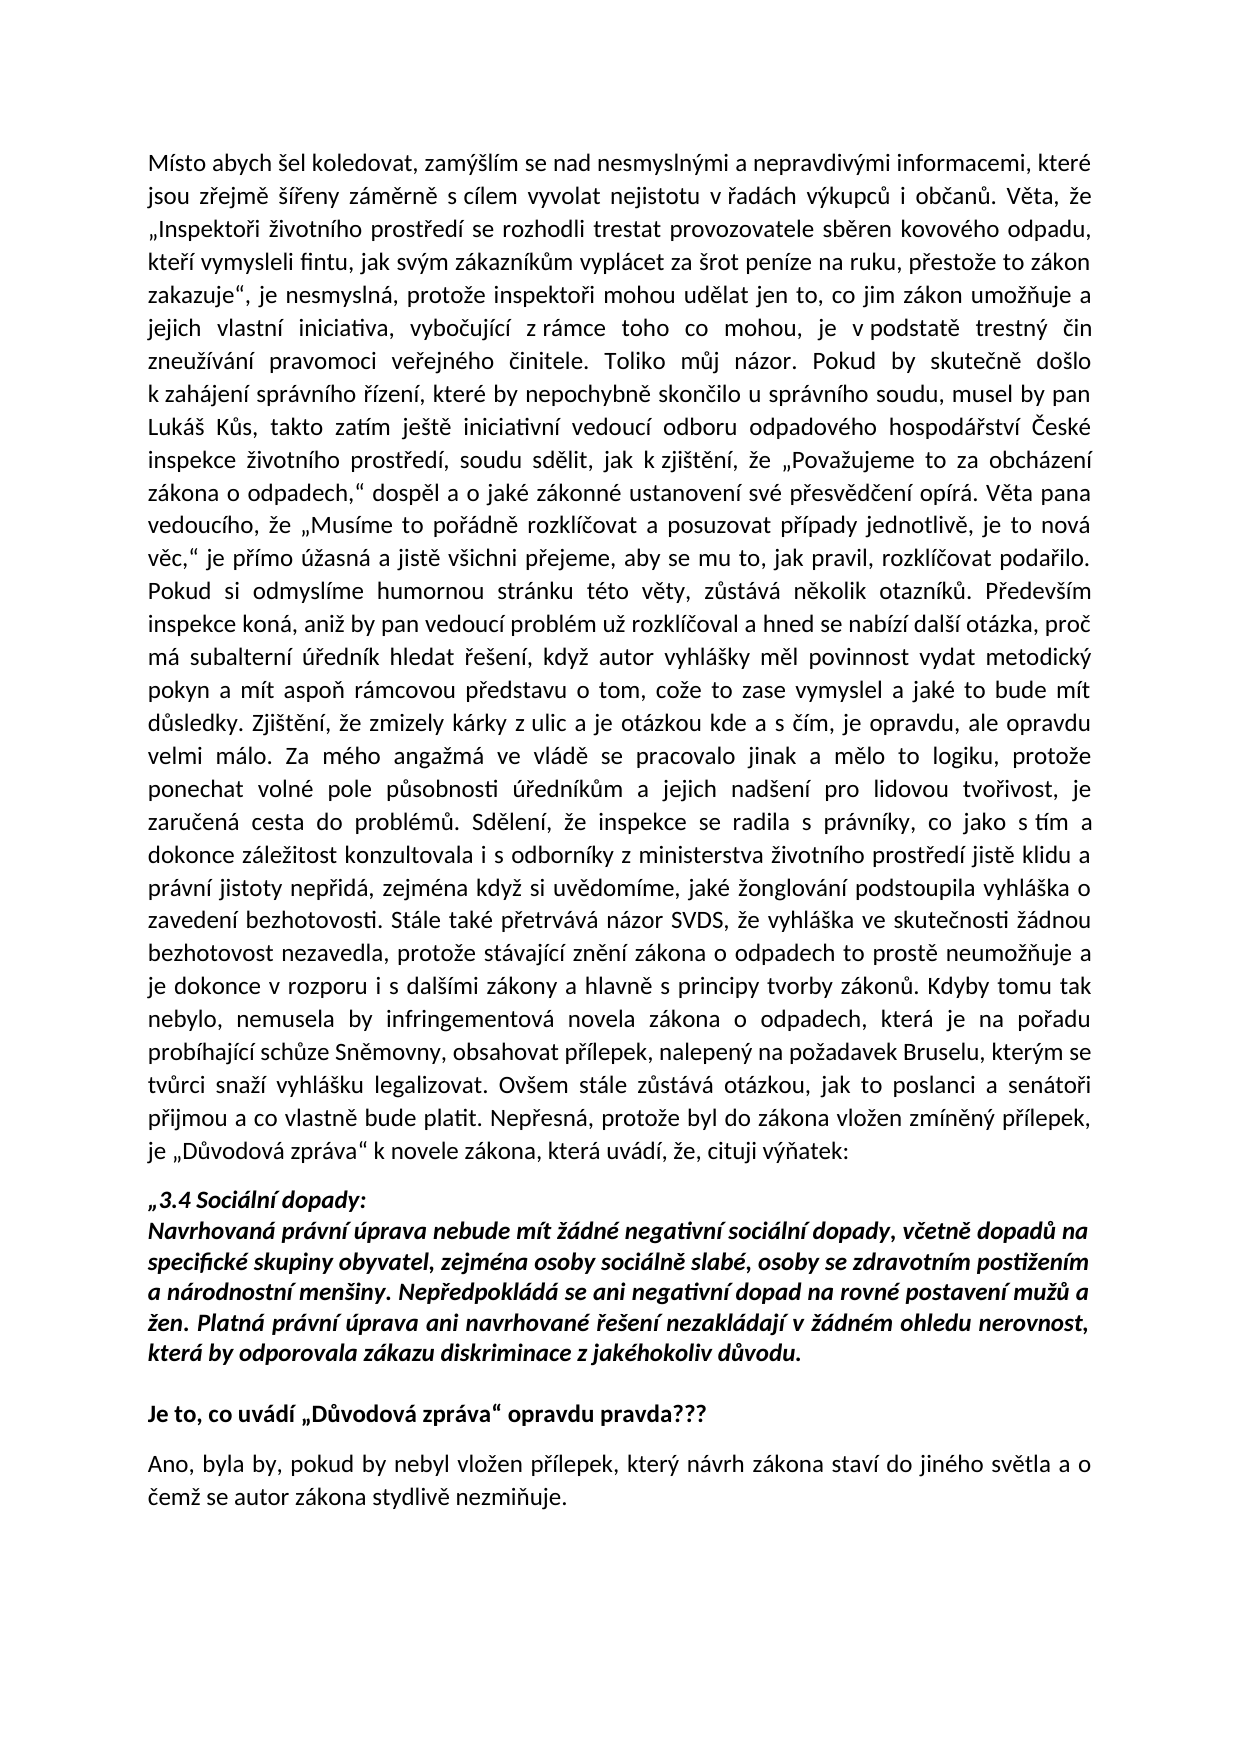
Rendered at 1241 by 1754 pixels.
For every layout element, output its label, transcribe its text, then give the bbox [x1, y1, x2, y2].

text „3.4 Sociální dopady: [148, 1185, 1093, 1215]
text Navrhovaná právní úprava nebude mít žádné negativní sociální dopady, včetně dopadů na specifické skupiny obyvatel, zejména osoby sociálně slabé, osoby se zdravotním postižením a národnostní menšiny. Nepředpokládá se ani negativní dopad na rovné postavení mužů a žen. Platná právní úprava ani navrhované řešení nezakládají v žádném ohledu nerovnost, která by odporovala zákazu diskriminace z jakéhokoliv důvodu. [148, 1215, 1093, 1368]
text Ano, byla by, pokud by nebyl vložen přílepek, který návrh zákona staví do jiného světla a o čemž se autor zákona stydlivě nezmiňuje. [148, 1448, 1093, 1511]
text Je to, co uvádí „Důvodová zpráva“ opravdu pravda??? [148, 1398, 1093, 1429]
text Místo abych šel koledovat, zamýšlím se nad nesmyslnými a nepravdivými informacemi, které jsou zřejmě šířeny záměrně s cílem vyvolat nejistotu v řadách výkupců i občanů. Věta, že „Inspektoři životního prostředí se rozhodli trestat provozovatele sběren kovového odpadu, kteří vymysleli fintu, jak svým zákazníkům vyplácet za šrot peníze na ruku, přestože to zákon zakazuje“, je nesmyslná, protože inspektoři mohou udělat jen to, co jim zákon umožňuje a jejich vlastní iniciativa, vybočující z rámce toho co mohou, je v podstatě trestný čin zneužívání pravomoci veřejného činitele. Toliko můj názor. Pokud by skutečně došlo k zahájení správního řízení, které by nepochybně skončilo u správního soudu, musel by pan Lukáš Kůs, takto zatím ještě iniciativní vedoucí odboru odpadového hospodářství České inspekce životního prostředí, soudu sdělit, jak k zjištění, že „Považujeme to za obcházení zákona o odpadech,“ dospěl a o jaké zákonné ustanovení své přesvědčení opírá. Věta pana vedoucího, že „Musíme to pořádně rozklíčovat a posuzovat případy jednotlivě, je to nová věc,“ je přímo úžasná a jistě všichni přejeme, aby se mu to, jak pravil, rozklíčovat podařilo. Pokud si odmyslíme humornou stránku této věty, zůstává několik otazníků. Především inspekce koná, aniž by pan vedoucí problém už rozklíčoval a hned se nabízí další otázka, proč má subalterní úředník hledat řešení, když autor vyhlášky měl povinnost vydat metodický pokyn a mít aspoň rámcovou představu o tom, cože to zase vymyslel a jaké to bude mít důsledky. Zjištění, že zmizely kárky z ulic a je otázkou kde a s čím, je opravdu, ale opravdu velmi málo. Za mého angažmá ve vládě se pracovalo jinak a mělo to logiku, protože ponechat volné pole působnosti úředníkům a jejich nadšení pro lidovou tvořivost, je zaručená cesta do problémů. Sdělení, že inspekce se radila s právníky, co jako s tím a dokonce záležitost konzultovala i s odborníky z ministerstva životního prostředí jistě klidu a právní jistoty nepřidá, zejména když si uvědomíme, jaké žonglování podstoupila vyhláška o zavedení bezhotovosti. Stále také přetrvává názor SVDS, že vyhláška ve skutečnosti žádnou bezhotovost nezavedla, protože stávající znění zákona o odpadech to prostě neumožňuje a je dokonce v rozporu i s dalšími zákony a hlavně s principy tvorby zákonů. Kdyby tomu tak nebylo, nemusela by infringementová novela zákona o odpadech, která je na pořadu probíhající schůze Sněmovny, obsahovat přílepek, nalepený na požadavek Bruselu, kterým se tvůrci snaží vyhlášku legalizovat. Ovšem stále zůstává otázkou, jak to poslanci a senátoři přijmou a co vlastně bude platit. Nepřesná, protože byl do zákona vložen zmíněný přílepek, je „Důvodová zpráva“ k novele zákona, která uvádí, že, cituji výňatek: [148, 148, 1093, 1166]
